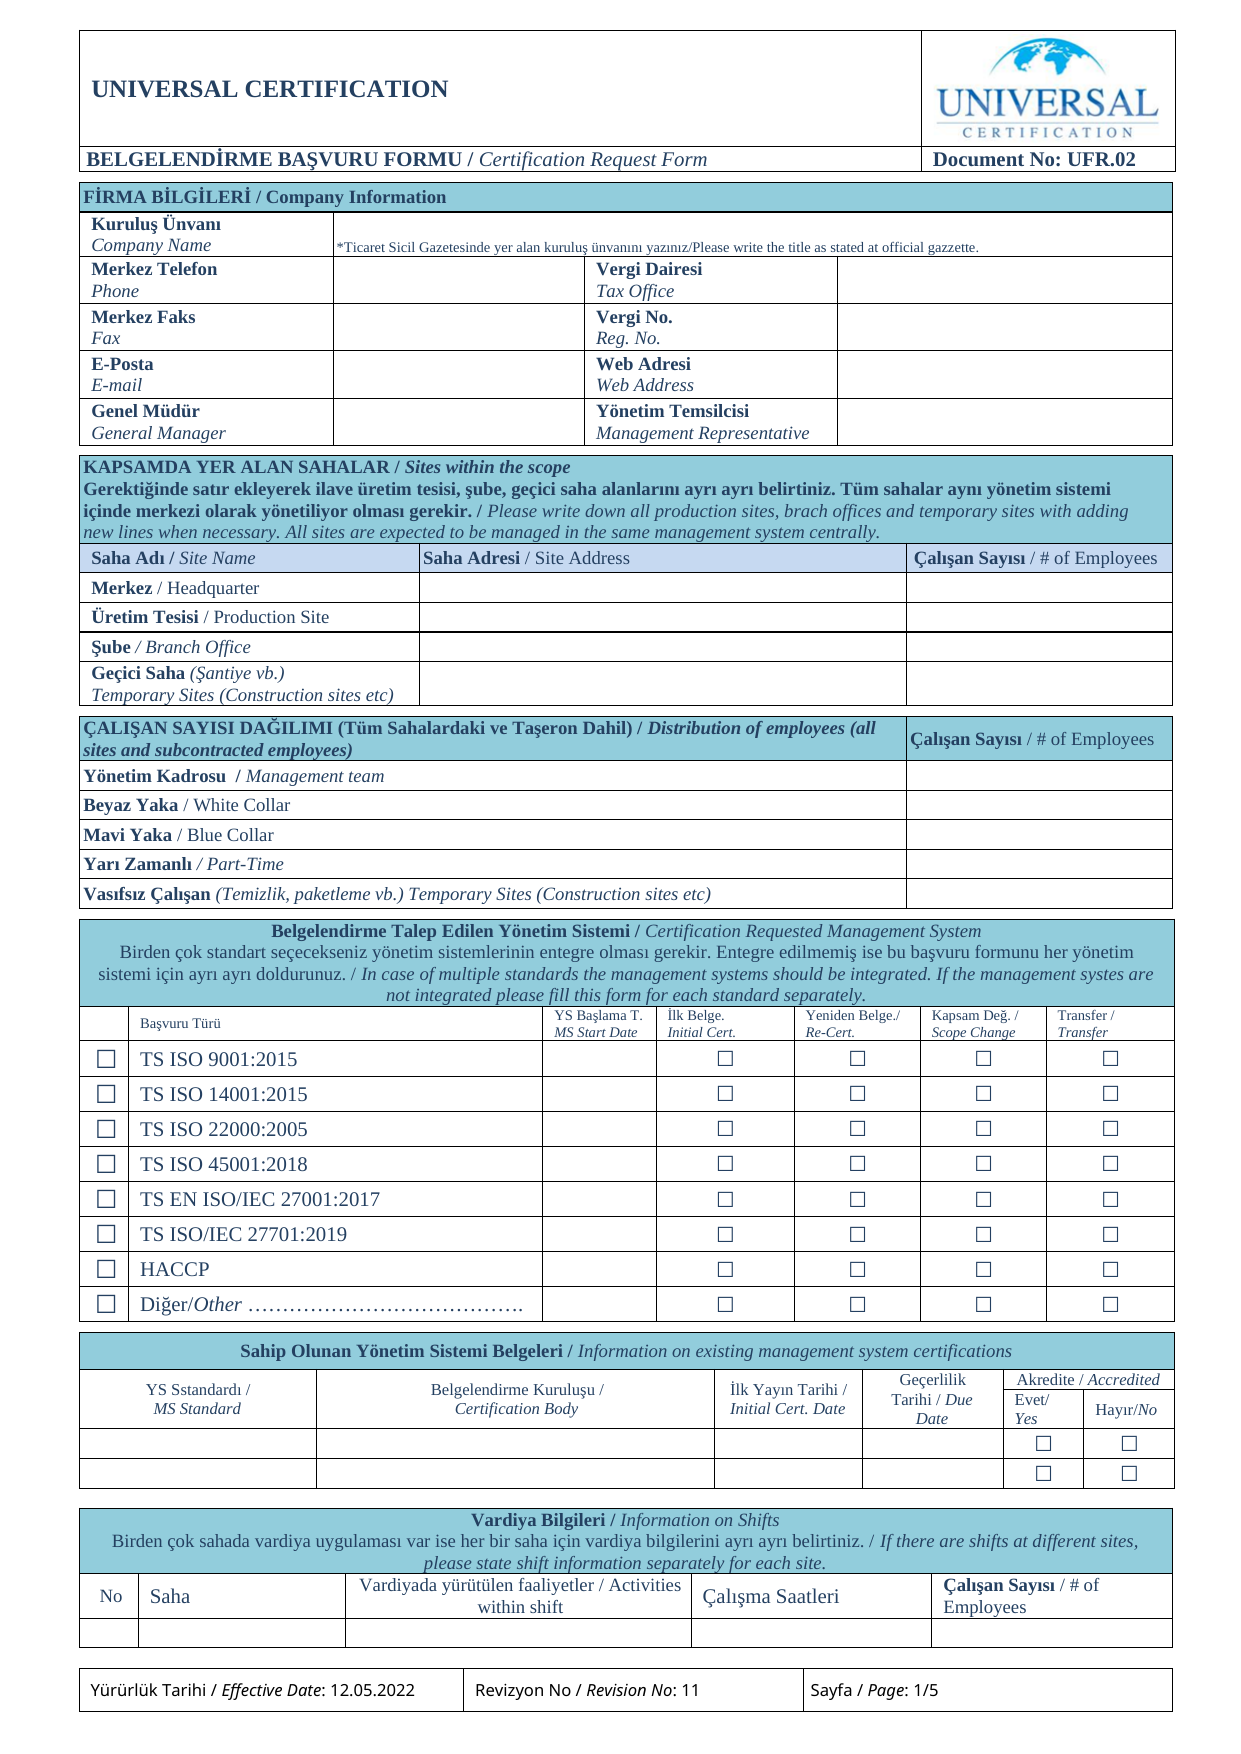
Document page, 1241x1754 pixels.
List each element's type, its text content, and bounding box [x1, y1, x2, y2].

table_cell [80, 1459, 316, 1487]
table_cell Üretim Tesisi / Production Site [80, 603, 419, 631]
table_cell [715, 1429, 862, 1458]
table_cell [543, 1147, 656, 1181]
table_cell [838, 399, 1172, 445]
table_cell No [80, 1574, 138, 1617]
table_cell [838, 351, 1172, 397]
table_cell Saha Adı / Site Name [80, 544, 419, 572]
table_cell [907, 879, 1172, 908]
table_cell [543, 1112, 656, 1146]
table_header ÇALIŞAN SAYISI DAĞILIMI (Tüm Sahalardaki ve Taşeron Dahil) / Distribution of employees (all sites and subcontracted employees) [80, 717, 906, 760]
table_cell Merkez Telefon Phone [80, 257, 333, 303]
table_cell [543, 1182, 656, 1216]
table_cell [1047, 1077, 1174, 1111]
table_cell Kuruluş Ünvanı Company Name [80, 213, 333, 256]
table_cell Genel Müdür General Manager [80, 399, 333, 445]
table_cell [543, 1287, 656, 1321]
table_cell [795, 1287, 920, 1321]
table_cell Saha [139, 1574, 345, 1617]
table_cell [334, 399, 584, 445]
table_cell Transfer / Transfer [1047, 1007, 1174, 1040]
table_header KAPSAMDA YER ALAN SAHALAR / Sites within the scope Gerektiğinde satır ekleyerek ilave üretim tesisi, şube, geçici saha alanlarını ayrı ayrı belirtiniz. Tüm sahalar aynı yönetim sistemi içinde merkezi olarak yönetiliyor olması gerekir. / Please write down all production sites, brach offices and temporary sites with adding new lines when necessary. All sites are expected to be managed in the same management system centrally. [80, 456, 1172, 543]
table_cell [657, 1217, 794, 1251]
table_cell [795, 1041, 920, 1076]
table_cell Belgelendirme Kuruluşu / Certification Body [317, 1370, 714, 1428]
table_cell [657, 1287, 794, 1321]
table_cell E-Posta E-mail [80, 351, 333, 397]
table_header Sahip Olunan Yönetim Sistemi Belgeleri / Information on existing management system certifications [80, 1333, 1174, 1369]
table_cell [657, 1041, 794, 1076]
table_cell [932, 1619, 1172, 1647]
table_cell Şube / Branch Office [80, 633, 419, 661]
table_cell Geçici Saha (Şantiye vb.) Temporary Sites (Construction sites etc) [80, 662, 419, 705]
table_cell [1047, 1252, 1174, 1286]
table_cell YS Sstandardı / MS Standard [80, 1370, 316, 1428]
table_cell [1047, 1287, 1174, 1321]
table_cell [1047, 1112, 1174, 1146]
table_cell Diğer/Other …………………………………. [129, 1287, 542, 1321]
table_cell [1047, 1182, 1174, 1216]
table_cell [863, 1459, 1003, 1487]
table_cell [795, 1182, 920, 1216]
table_cell Vergi Dairesi Tax Office [585, 257, 837, 303]
table_cell [1004, 1429, 1083, 1458]
table_cell [921, 1217, 1046, 1251]
table_cell Saha Adresi / Site Address [420, 544, 906, 572]
table_cell [795, 1252, 920, 1286]
table_cell [921, 1112, 1046, 1146]
table_cell [80, 1217, 128, 1251]
table_cell [657, 1112, 794, 1146]
table_cell [921, 1287, 1046, 1321]
table_header Belgelendirme Talep Edilen Yönetim Sistemi / Certification Requested Management System Birden çok standart seçecekseniz yönetim sistemlerinin entegre olması gerekir. Entegre edilmemiş ise bu başvuru formunu her yönetim sistemi için ayrı ayrı doldurunuz. / In case of multiple standards the management systems should be integrated. If the management systes are not integrated please fill this form for each standard separately. [80, 920, 1174, 1006]
table_cell [921, 1182, 1046, 1216]
table_cell [80, 1147, 128, 1181]
table_cell [692, 1619, 931, 1647]
table_header Çalışan Sayısı / # of Employees [907, 717, 1172, 760]
table_cell [715, 1459, 862, 1487]
table_cell TS ISO/IEC 27701:2019 [129, 1217, 542, 1251]
table_cell [1047, 1217, 1174, 1251]
table_cell [80, 1182, 128, 1216]
table_cell [420, 573, 906, 602]
table_cell [543, 1252, 656, 1286]
table_cell YS Başlama T. MS Start Date [543, 1007, 656, 1040]
table_cell [1084, 1429, 1174, 1458]
table_cell [1004, 1459, 1083, 1487]
table_cell [1084, 1459, 1174, 1487]
table_cell [80, 1112, 128, 1146]
table_cell Vardiyada yürütülen faaliyetler / Activities within shift [346, 1574, 691, 1617]
table_cell [657, 1252, 794, 1286]
table_cell [139, 1619, 345, 1647]
table_cell HACCP [129, 1252, 542, 1286]
table_cell İlk Yayın Tarihi / Initial Cert. Date [715, 1370, 862, 1428]
table_cell [907, 820, 1172, 849]
table_cell [657, 1147, 794, 1181]
table_cell [795, 1112, 920, 1146]
table_cell [921, 1147, 1046, 1181]
table_cell [907, 603, 1172, 631]
table_cell [921, 1041, 1046, 1076]
table_cell [543, 1041, 656, 1076]
table_cell Yönetim Temsilcisi Management Representative [585, 399, 837, 445]
table_cell Yarı Zamanlı / Part-Time [80, 850, 906, 878]
table_cell TS ISO 9001:2015 [129, 1041, 542, 1076]
table_cell [334, 351, 584, 397]
table_cell [921, 1252, 1046, 1286]
table_cell [543, 1077, 656, 1111]
table_cell [346, 1619, 691, 1647]
table_cell İlk Belge. Initial Cert. [657, 1007, 794, 1040]
table_cell TS ISO 45001:2018 [129, 1147, 542, 1181]
table_cell [420, 603, 906, 631]
table_cell [80, 1429, 316, 1458]
table_cell TS ISO 14001:2015 [129, 1077, 542, 1111]
table_cell Merkez Faks Fax [80, 304, 333, 350]
table_cell Yeniden Belge./ Re-Cert. [795, 1007, 920, 1040]
table_cell [795, 1217, 920, 1251]
table_header Vardiya Bilgileri / Information on Shifts Birden çok sahada vardiya uygulaması var ise her bir saha için vardiya bilgilerini ayrı ayrı belirtiniz. / If there are shifts at different sites, please state shift information separately for each site. [80, 1509, 1172, 1573]
table_cell [907, 662, 1172, 705]
table_cell [420, 633, 906, 661]
table_cell [907, 850, 1172, 878]
table_cell [795, 1077, 920, 1111]
table_cell [334, 304, 584, 350]
table_cell [80, 1041, 128, 1076]
table_cell [80, 1619, 138, 1647]
table_cell [80, 1077, 128, 1111]
table_cell [1047, 1041, 1174, 1076]
table_cell [334, 257, 584, 303]
table_cell [317, 1459, 714, 1487]
table_cell [838, 304, 1172, 350]
table_cell Beyaz Yaka / White Collar [80, 791, 906, 819]
table_cell Merkez / Headquarter [80, 573, 419, 602]
table_cell Çalışan Sayısı / # of Employees [907, 544, 1172, 572]
table_cell Başvuru Türü [129, 1007, 542, 1040]
table_cell [907, 761, 1172, 789]
table_cell [80, 1007, 128, 1040]
table_cell Web Adresi Web Address [585, 351, 837, 397]
table_cell [795, 1147, 920, 1181]
table_cell [838, 257, 1172, 303]
table_cell [420, 662, 906, 705]
table_cell Hayır/No [1084, 1390, 1174, 1428]
table_cell Çalışma Saatleri [692, 1574, 931, 1617]
table_cell [80, 1252, 128, 1286]
table_cell [907, 791, 1172, 819]
table_cell [907, 573, 1172, 602]
table_cell [543, 1217, 656, 1251]
table_cell Mavi Yaka / Blue Collar [80, 820, 906, 849]
table_cell Kapsam Değ. / Scope Change [921, 1007, 1046, 1040]
table_cell [80, 1287, 128, 1321]
table_cell Akredite / Accredited [1004, 1370, 1174, 1389]
table_cell TS EN ISO/IEC 27001:2017 [129, 1182, 542, 1216]
table_header FİRMA BİLGİLERİ / Company Information [80, 183, 1172, 211]
picture [933, 34, 1164, 143]
table_cell [657, 1077, 794, 1111]
table_cell Vasıfsız Çalışan (Temizlik, paketleme vb.) Temporary Sites (Construction sites etc) [80, 879, 906, 908]
table_cell [863, 1429, 1003, 1458]
table_cell [317, 1429, 714, 1458]
table_cell [921, 1077, 1046, 1111]
table_cell Geçerlilik Tarihi / Due Date [863, 1370, 1003, 1428]
table_cell Vergi No. Reg. No. [585, 304, 837, 350]
table_cell [907, 633, 1172, 661]
table_cell *Ticaret Sicil Gazetesinde yer alan kuruluş ünvanını yazınız/Please write the title as stated at official gazzette. [334, 213, 1172, 256]
table_cell [657, 1182, 794, 1216]
table_cell Evet/Yes [1004, 1390, 1083, 1428]
table_cell [1047, 1147, 1174, 1181]
table_cell Çalışan Sayısı / # of Employees [932, 1574, 1172, 1617]
table_cell TS ISO 22000:2005 [129, 1112, 542, 1146]
table_cell Yönetim Kadrosu / Management team [80, 761, 906, 789]
